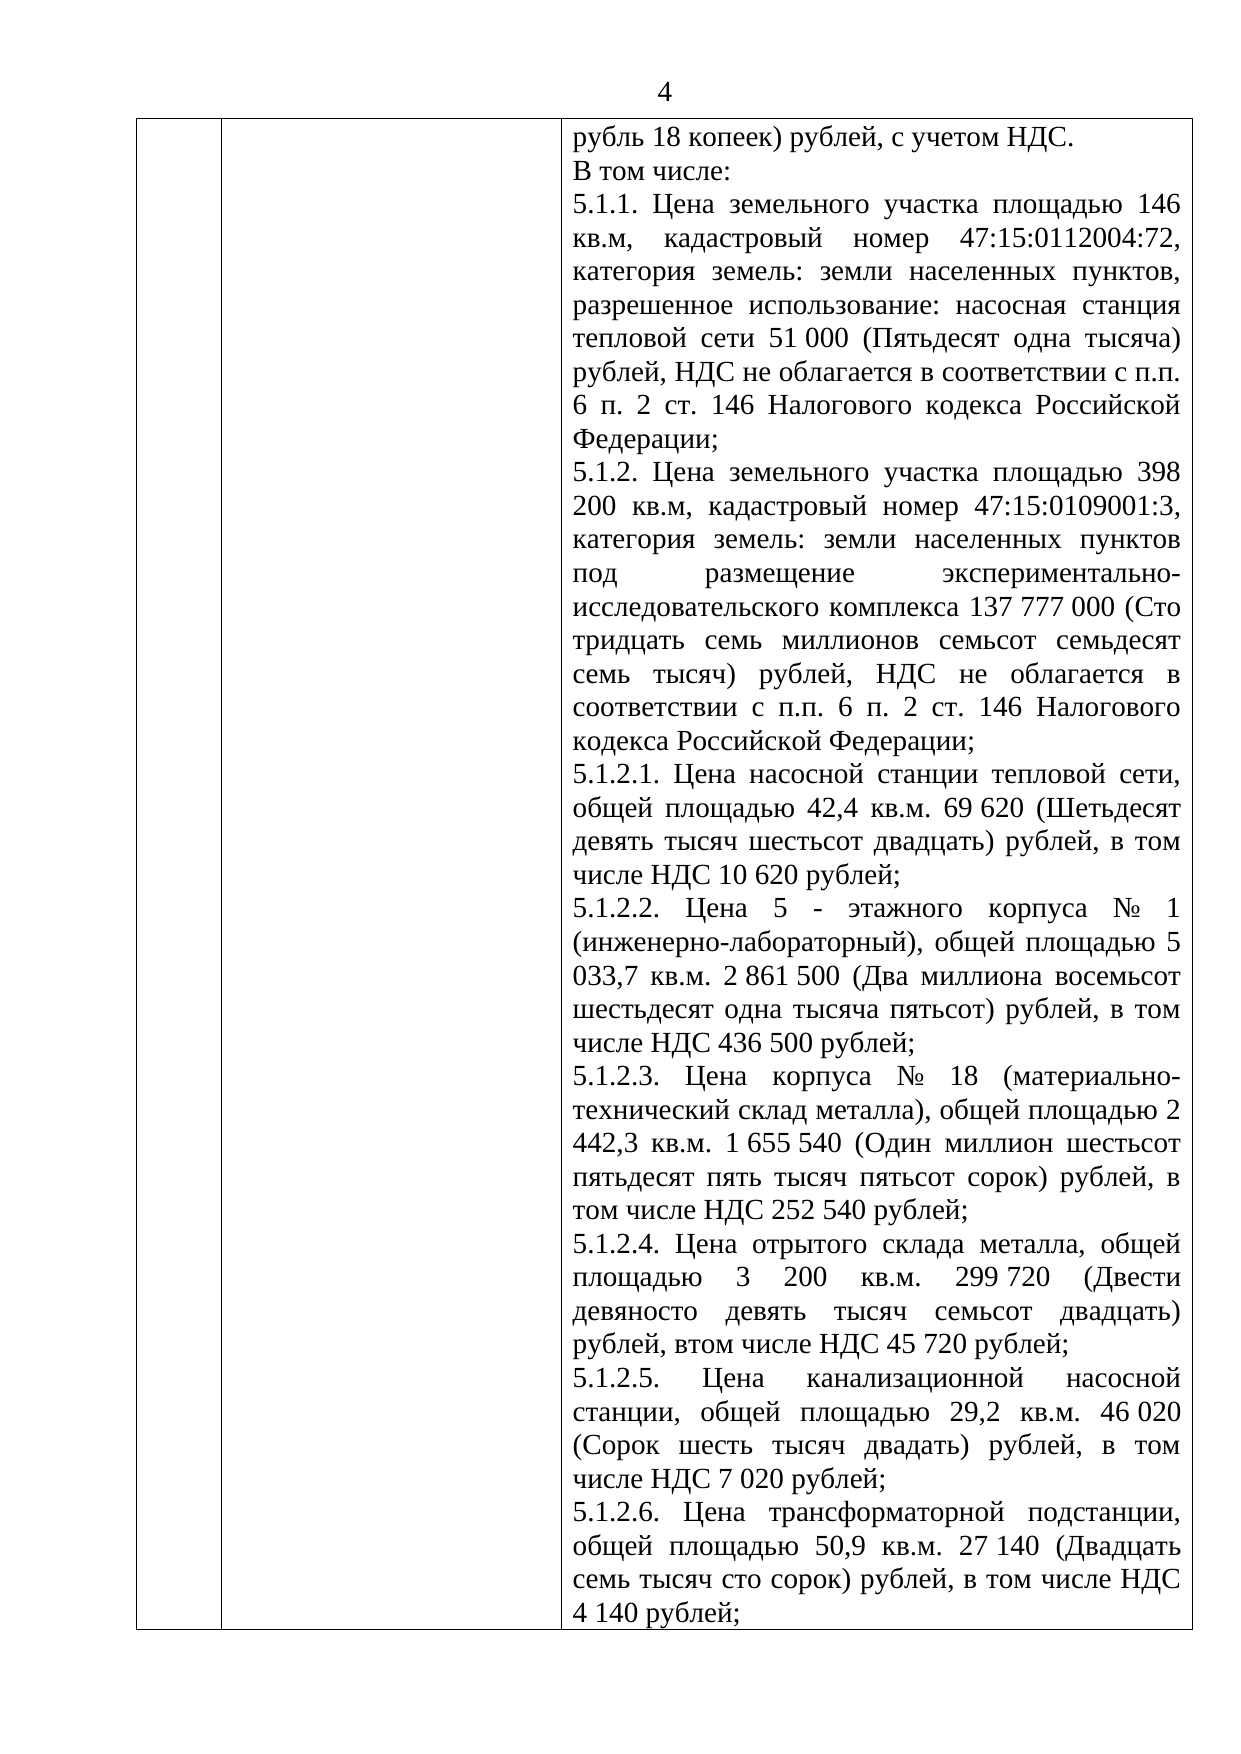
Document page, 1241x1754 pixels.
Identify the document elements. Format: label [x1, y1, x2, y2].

table_cell [137, 119, 221, 1628]
table_cell [222, 119, 561, 1628]
table_cell [562, 119, 1192, 1628]
